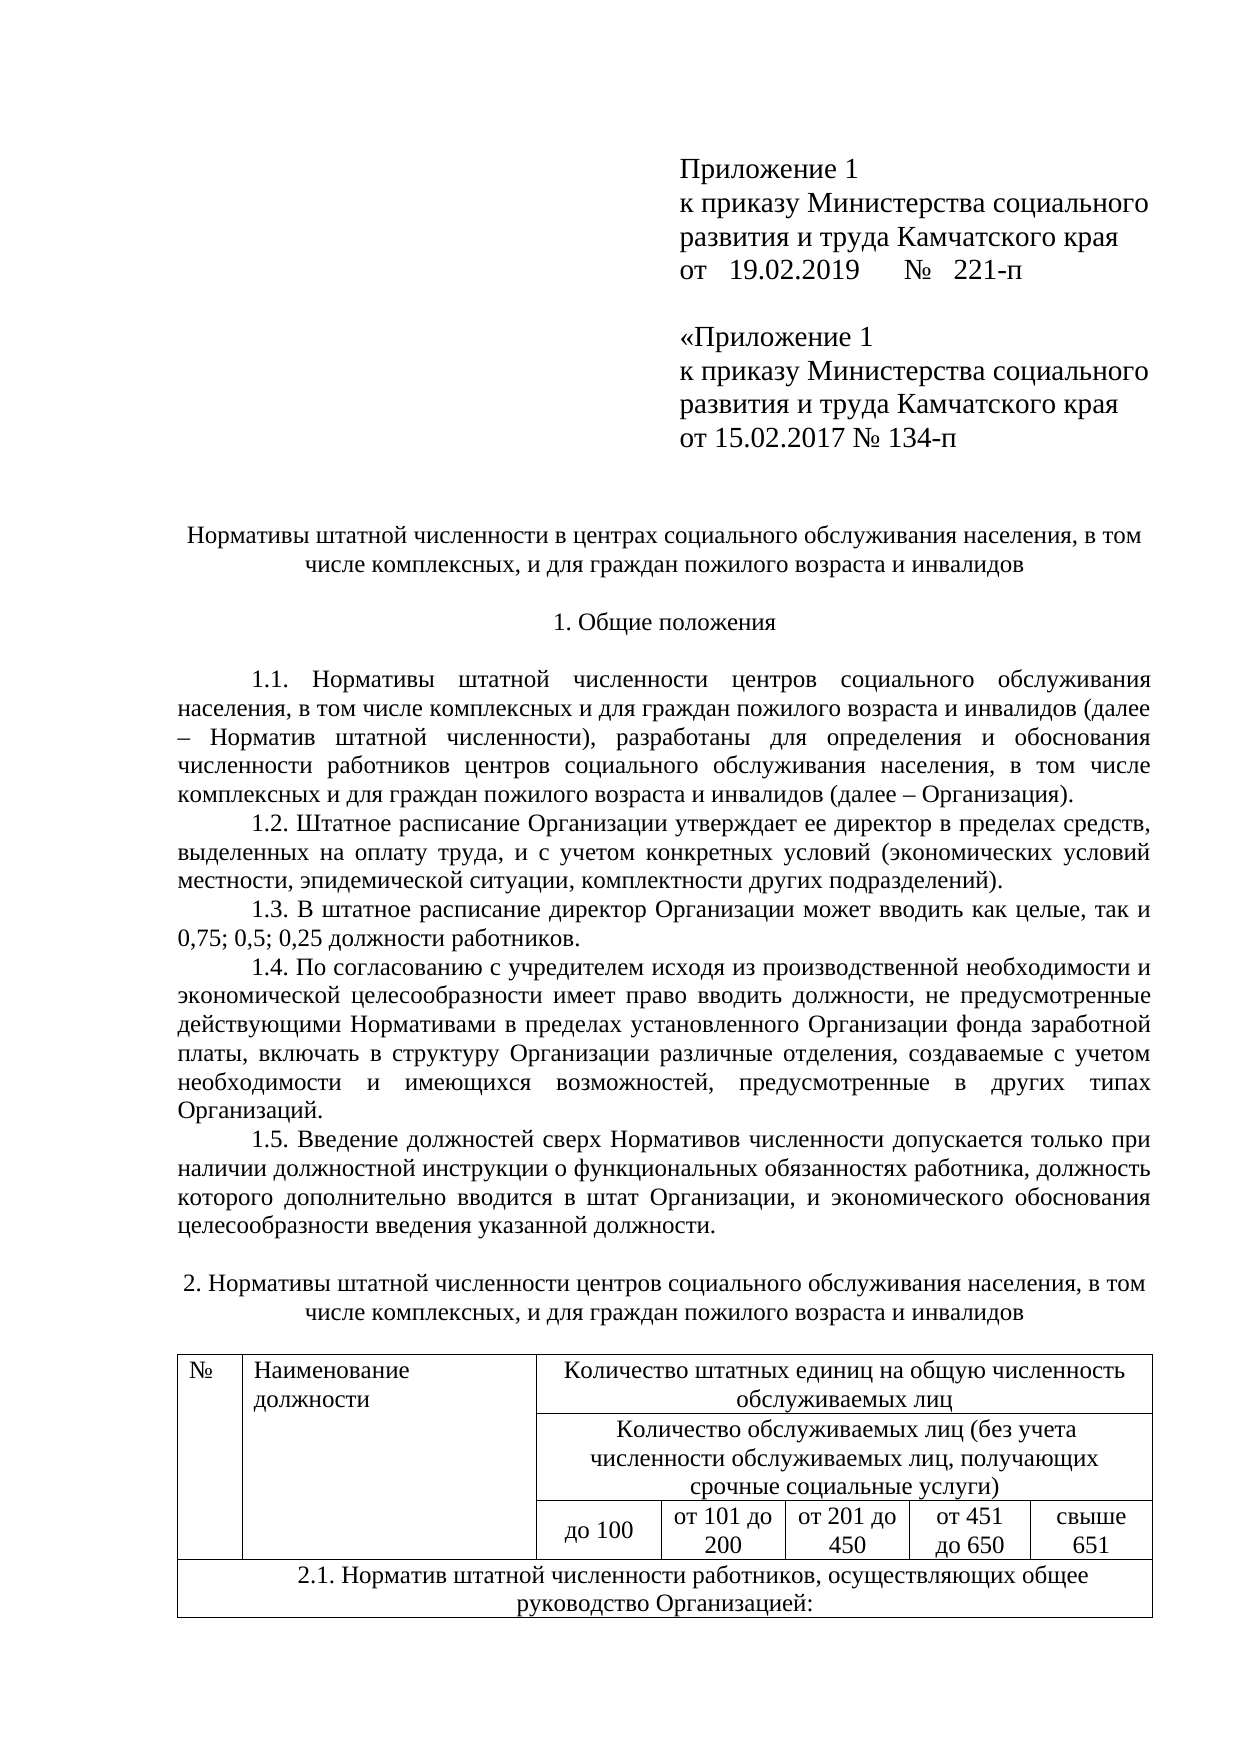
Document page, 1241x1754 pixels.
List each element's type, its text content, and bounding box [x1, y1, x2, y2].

table_header Количество штатных единиц на общую численность обслуживаемых лиц [537, 1355, 1152, 1413]
table_cell от 451 до 650 [910, 1501, 1030, 1559]
text от 15.02.2017 № 134-п [679, 420, 1152, 453]
table_header № [178, 1355, 242, 1559]
text от 19.02.2019 № 221-п [679, 252, 1152, 286]
text 1. Общие положения [177, 607, 1152, 636]
text «Приложение 1 [679, 319, 1152, 353]
table_cell свыше 651 [1031, 1501, 1152, 1559]
text Нормативы штатной численности в центрах социального обслуживания населения, в том числе комплексных, и для граждан пожилого возраста и инвалидов [177, 521, 1152, 578]
table_header Наименование должности [243, 1355, 536, 1559]
table_cell Количество обслуживаемых лиц (без учета численности обслуживаемых лиц, получающих срочные социальные услуги) [537, 1414, 1152, 1500]
table_cell от 201 до 450 [786, 1501, 909, 1559]
table_cell до 100 [537, 1501, 661, 1559]
text 1.3. В штатное расписание директор Организации может вводить как целые, так и 0,75; 0,5; 0,25 должности работников. [177, 894, 1152, 952]
text Приложение 1 [679, 152, 1152, 185]
text 1.5. Введение должностей сверх Нормативов численности допускается только при наличии должностной инструкции о функциональных обязанностях работника, должность которого дополнительно вводится в штат Организации, и экономического обоснования целесообразности введения указанной должности. [177, 1124, 1152, 1239]
text 2. Нормативы штатной численности центров социального обслуживания населения, в том числе комплексных, и для граждан пожилого возраста и инвалидов [177, 1268, 1152, 1326]
table_cell от 101 до 200 [662, 1501, 785, 1559]
text к приказу Министерства социального развития и труда Камчатского края [679, 185, 1152, 252]
text 1.1. Нормативы штатной численности центров социального обслуживания населения, в том числе комплексных и для граждан пожилого возраста и инвалидов (далее – Норматив штатной численности), разработаны для определения и обоснования численности работников центров социального обслуживания населения, в том числе комплексных и для граждан пожилого возраста и инвалидов (далее – Организация). [177, 664, 1152, 808]
text 1.4. По согласованию с учредителем исходя из производственной необходимости и экономической целесообразности имеет право вводить должности, не предусмотренные действующими Нормативами в пределах установленного Организации фонда заработной платы, включать в структуру Организации различные отделения, создаваемые с учетом необходимости и имеющихся возможностей, предусмотренные в других типах Организаций. [177, 952, 1152, 1124]
table_cell 2.1. Норматив штатной численности работников, осуществляющих общее руководство Организацией: [178, 1560, 1152, 1617]
text к приказу Министерства социального развития и труда Камчатского края [679, 353, 1152, 420]
text 1.2. Штатное расписание Организации утверждает ее директор в пределах средств, выделенных на оплату труда, и с учетом конкретных условий (экономических условий местности, эпидемической ситуации, комплектности других подразделений). [177, 808, 1152, 894]
